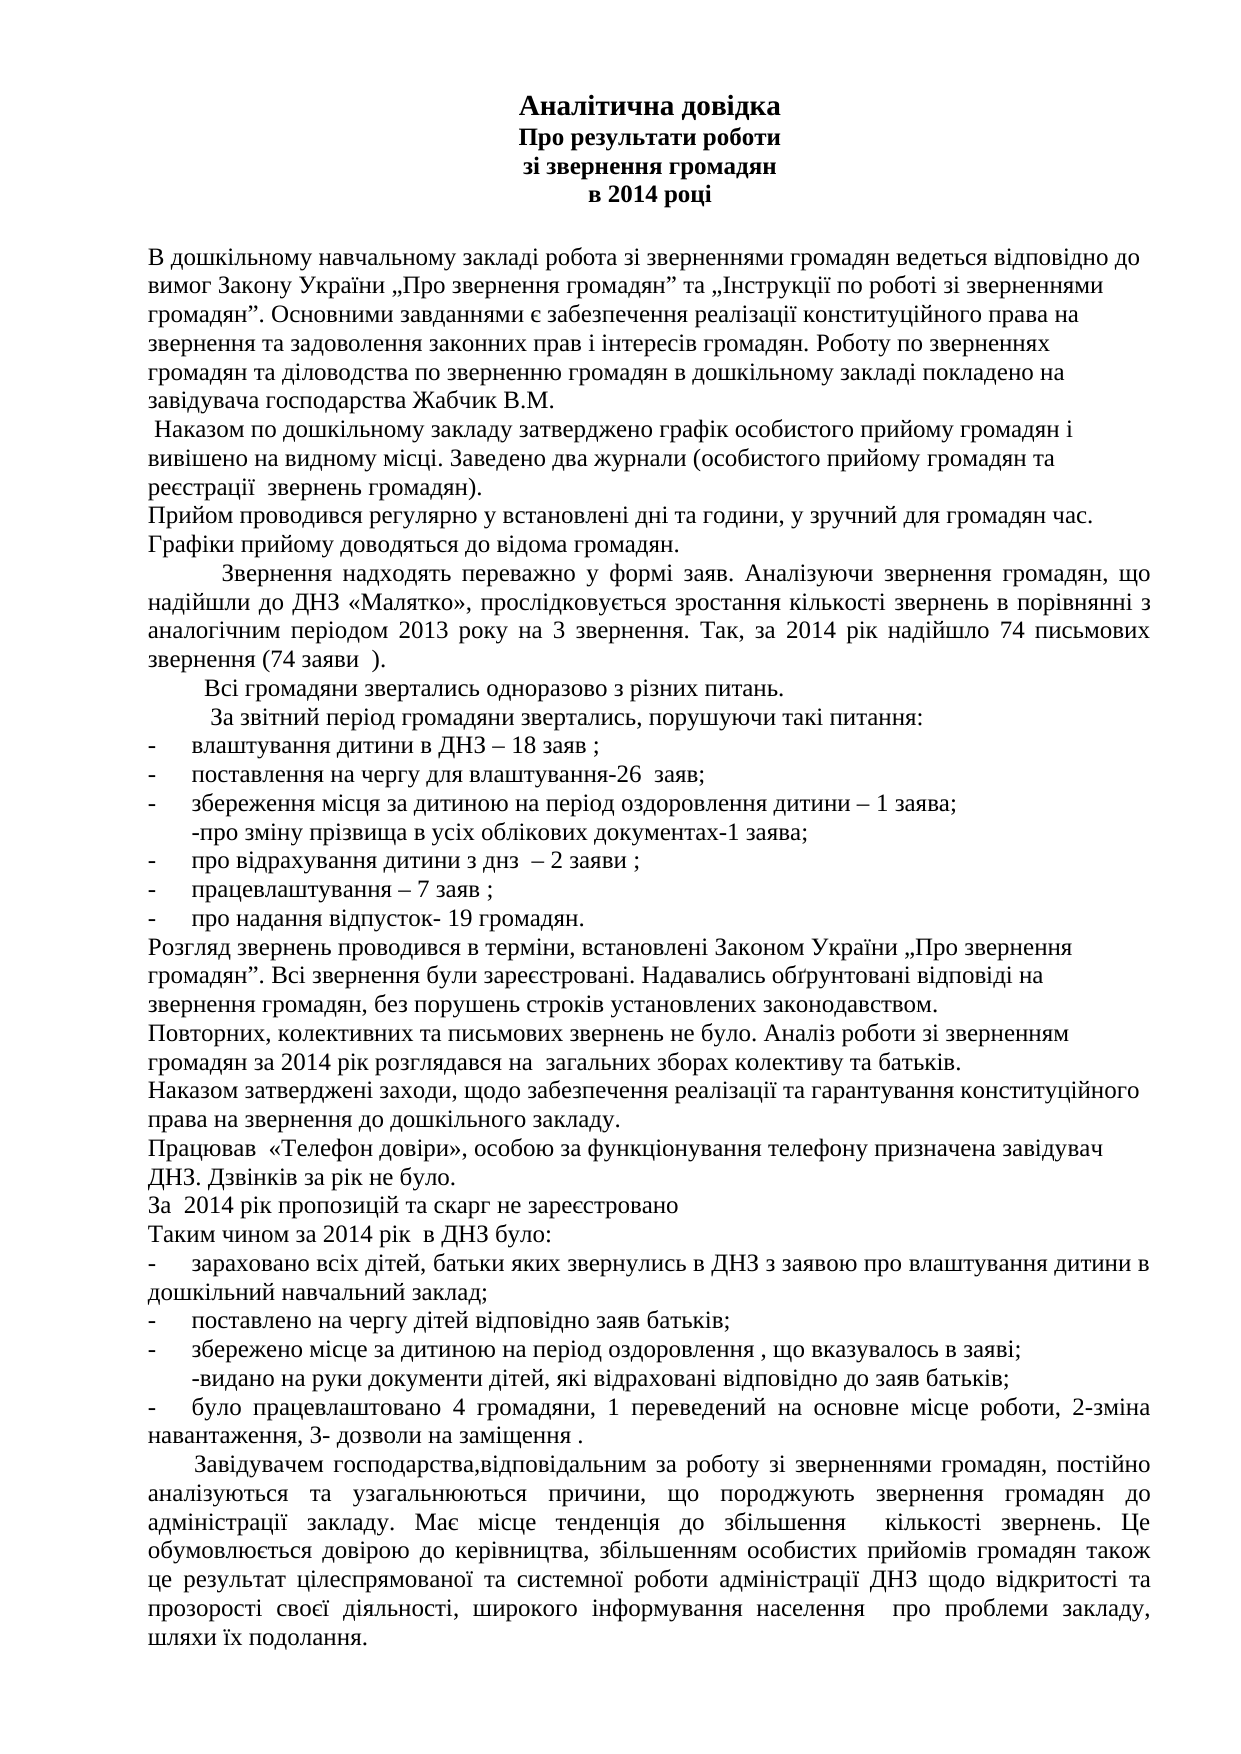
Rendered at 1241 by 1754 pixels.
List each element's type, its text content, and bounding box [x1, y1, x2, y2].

list збережено місце за дитиною на період оздоровлення , що вказувалось в заяві; [148, 1334, 1152, 1363]
list про відрахування дитини з днз – 2 заяви ; [148, 846, 1152, 874]
text Таким чином за 2014 рік в ДНЗ було: [148, 1219, 1152, 1248]
text -про зміну прізвища в усіх облікових документах-1 заява; [191, 817, 1152, 846]
list про надання відпусток- 19 громадян. [148, 903, 1152, 932]
list поставлено на чергу дітей відповідно заяв батьків; [148, 1306, 1152, 1334]
text За звітний період громадяни звертались, порушуючи такі питання: [148, 702, 1152, 731]
text За 2014 рік пропозицій та скарг не зареєстровано [148, 1191, 1152, 1219]
text зі звернення громадян [148, 151, 1152, 179]
text В дошкільному навчальному закладі робота зі зверненнями громадян ведеться відповідно до вимог Закону України „Про звернення громадян” та „Інструкції по роботі зі зверненнями громадян”. Основними завданнями є забезпечення реалізації конституційного права на звернення та задоволення законних прав і інтересів громадян. Роботу по зверненнях громадян та діловодства по зверненню громадян в дошкільному закладі покладено на завідувача господарства Жабчик В.М. [148, 242, 1152, 414]
text Повторних, колективних та письмових звернень не було. Аналіз роботи зі зверненням громадян за 2014 рік розглядався на загальних зборах колективу та батьків. [148, 1018, 1152, 1076]
list працевлаштування – 7 заяв ; [148, 874, 1152, 903]
text Аналітична довідка [148, 88, 1152, 122]
list було працевлаштовано 4 громадяни, 1 переведений на основне місце роботи, 2-зміна навантаження, 3- дозволи на заміщення . [148, 1392, 1152, 1449]
list зараховано всіх дітей, батьки яких звернулись в ДНЗ з заявою про влаштування дитини в дошкільний навчальний заклад; [148, 1248, 1152, 1306]
list влаштування дитини в ДНЗ – 18 заяв ; [148, 731, 1152, 759]
list поставлення на чергу для влаштування-26 заяв; [148, 759, 1152, 788]
list збереження місця за дитиною на період оздоровлення дитини – 1 заява; [148, 788, 1152, 817]
text Розгляд звернень проводився в терміни, встановлені Законом України „Про звернення громадян”. Всі звернення були зареєстровані. Надавались обґрунтовані відповіді на звернення громадян, без порушень строків установлених законодавством. [148, 932, 1152, 1018]
text Наказом по дошкільному закладу затверджено графік особистого прийому громадян і вивішено на видному місці. Заведено два журнали (особистого прийому громадян та реєстрації звернень громадян). [148, 414, 1152, 501]
text -видано на руки документи дітей, які відраховані відповідно до заяв батьків; [191, 1363, 1152, 1392]
text Завідувачем господарства,відповідальним за роботу зі зверненнями громадян, постійно аналізуються та узагальнюються причини, що породжують звернення громадян до адміністрації закладу. Має місце тенденція до збільшення кількості звернень. Це обумовлюється довірою до керівництва, збільшенням особистих прийомів громадян також це результат цілеспрямованої та системної роботи адміністрації ДНЗ щодо відкритості та прозорості своєї діяльності, широкого інформування населення про проблеми закладу, шляхи їх подолання. [148, 1449, 1152, 1651]
text Наказом затверджені заходи, щодо забезпечення реалізації та гарантування конституційного права на звернення до дошкільного закладу. [148, 1076, 1152, 1133]
text в 2014 році [148, 179, 1152, 208]
text Працював «Телефон довіри», особою за функціонування телефону призначена завідувач ДНЗ. Дзвінків за рік не було. [148, 1133, 1152, 1191]
text Всі громадяни звертались одноразово з різних питань. [148, 673, 1152, 702]
text Звернення надходять переважно у формі заяв. Аналізуючи звернення громадян, що надійшли до ДНЗ «Малятко», прослідковується зростання кількості звернень в порівнянні з аналогічним періодом 2013 року на 3 звернення. Так, за 2014 рік надійшло 74 письмових звернення (74 заяви ). [148, 558, 1152, 673]
text Прийом проводився регулярно у встановлені дні та години, у зручний для громадян час. Графіки прийому доводяться до відома громадян. [148, 501, 1152, 558]
text Про результати роботи [148, 122, 1152, 151]
